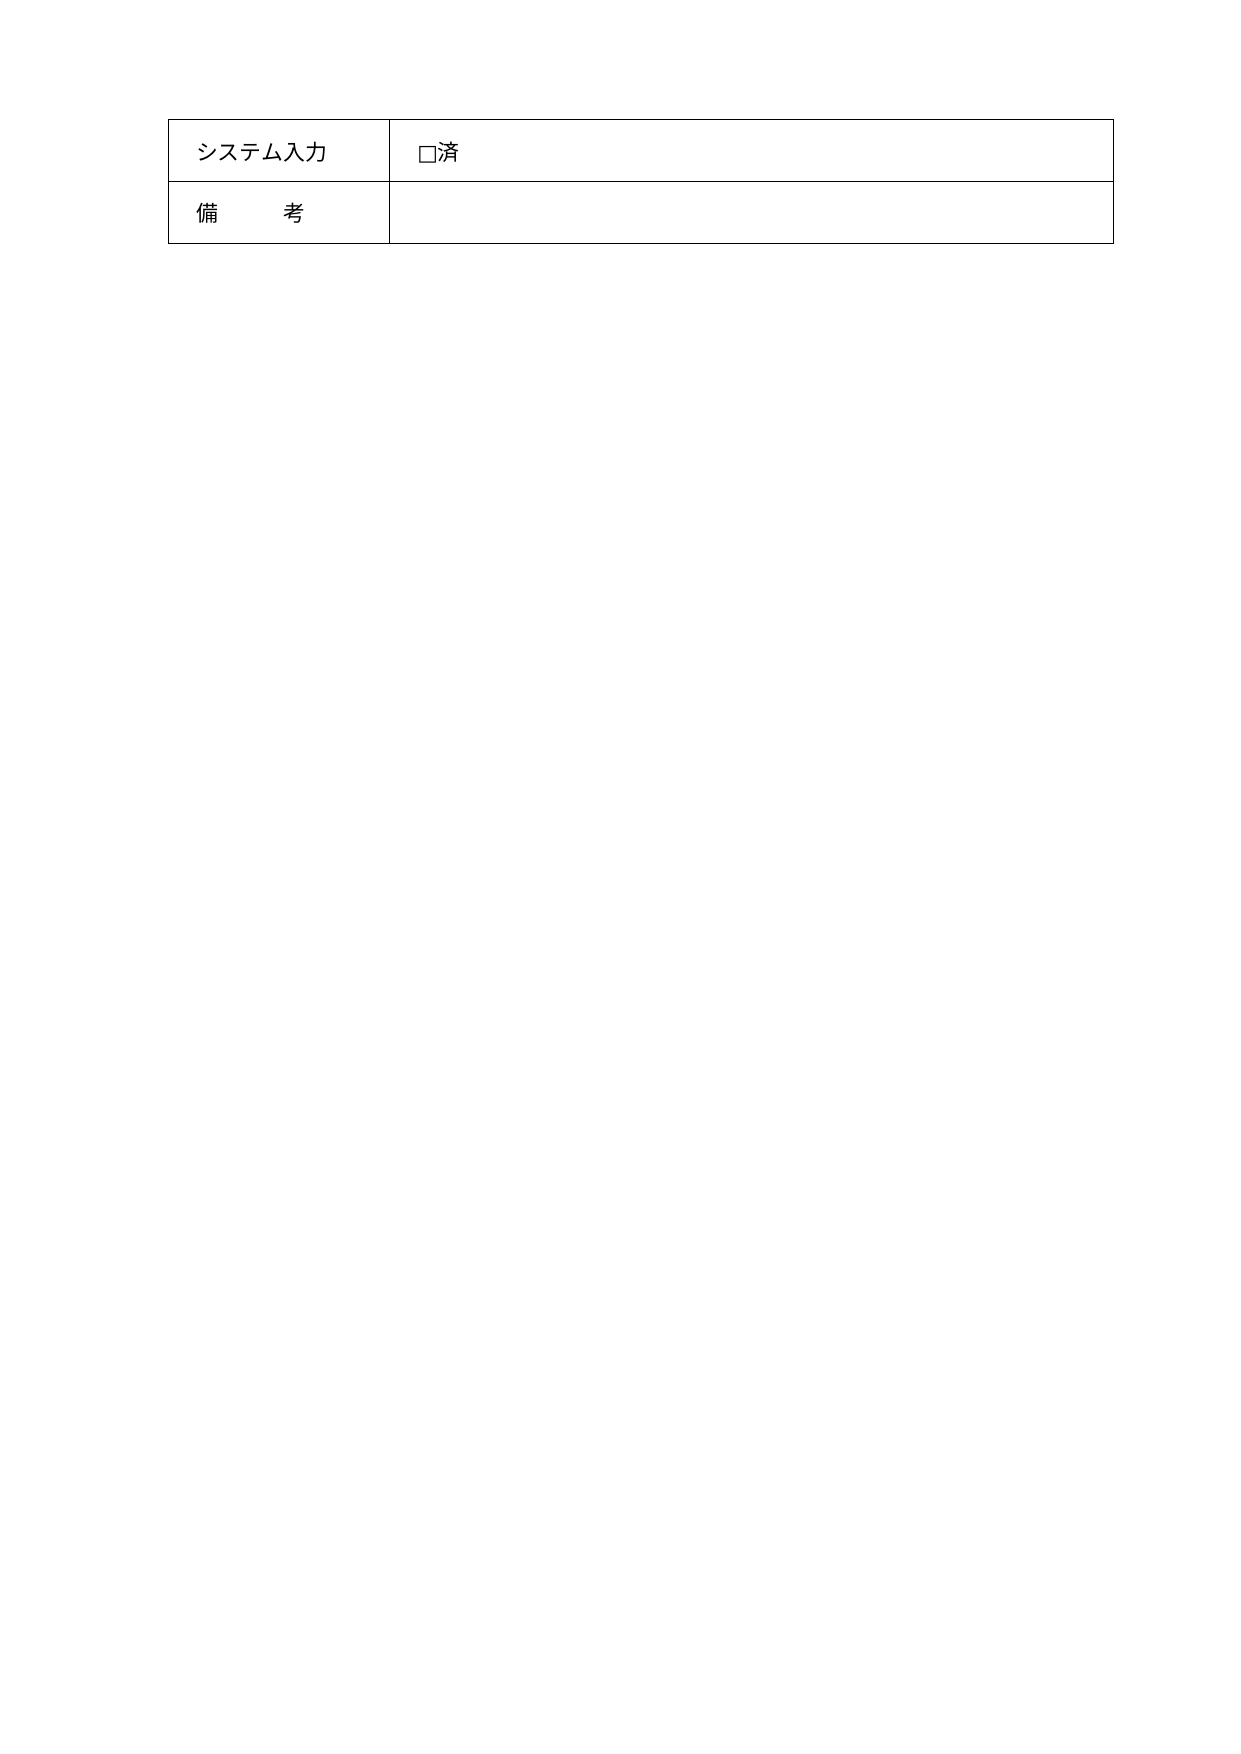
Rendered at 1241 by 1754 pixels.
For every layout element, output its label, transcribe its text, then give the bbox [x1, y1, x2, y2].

table_cell 備 考 [169, 182, 389, 242]
table_cell □済 [390, 120, 1113, 181]
table_cell [390, 182, 1113, 242]
table_cell システム入力 [169, 120, 389, 181]
